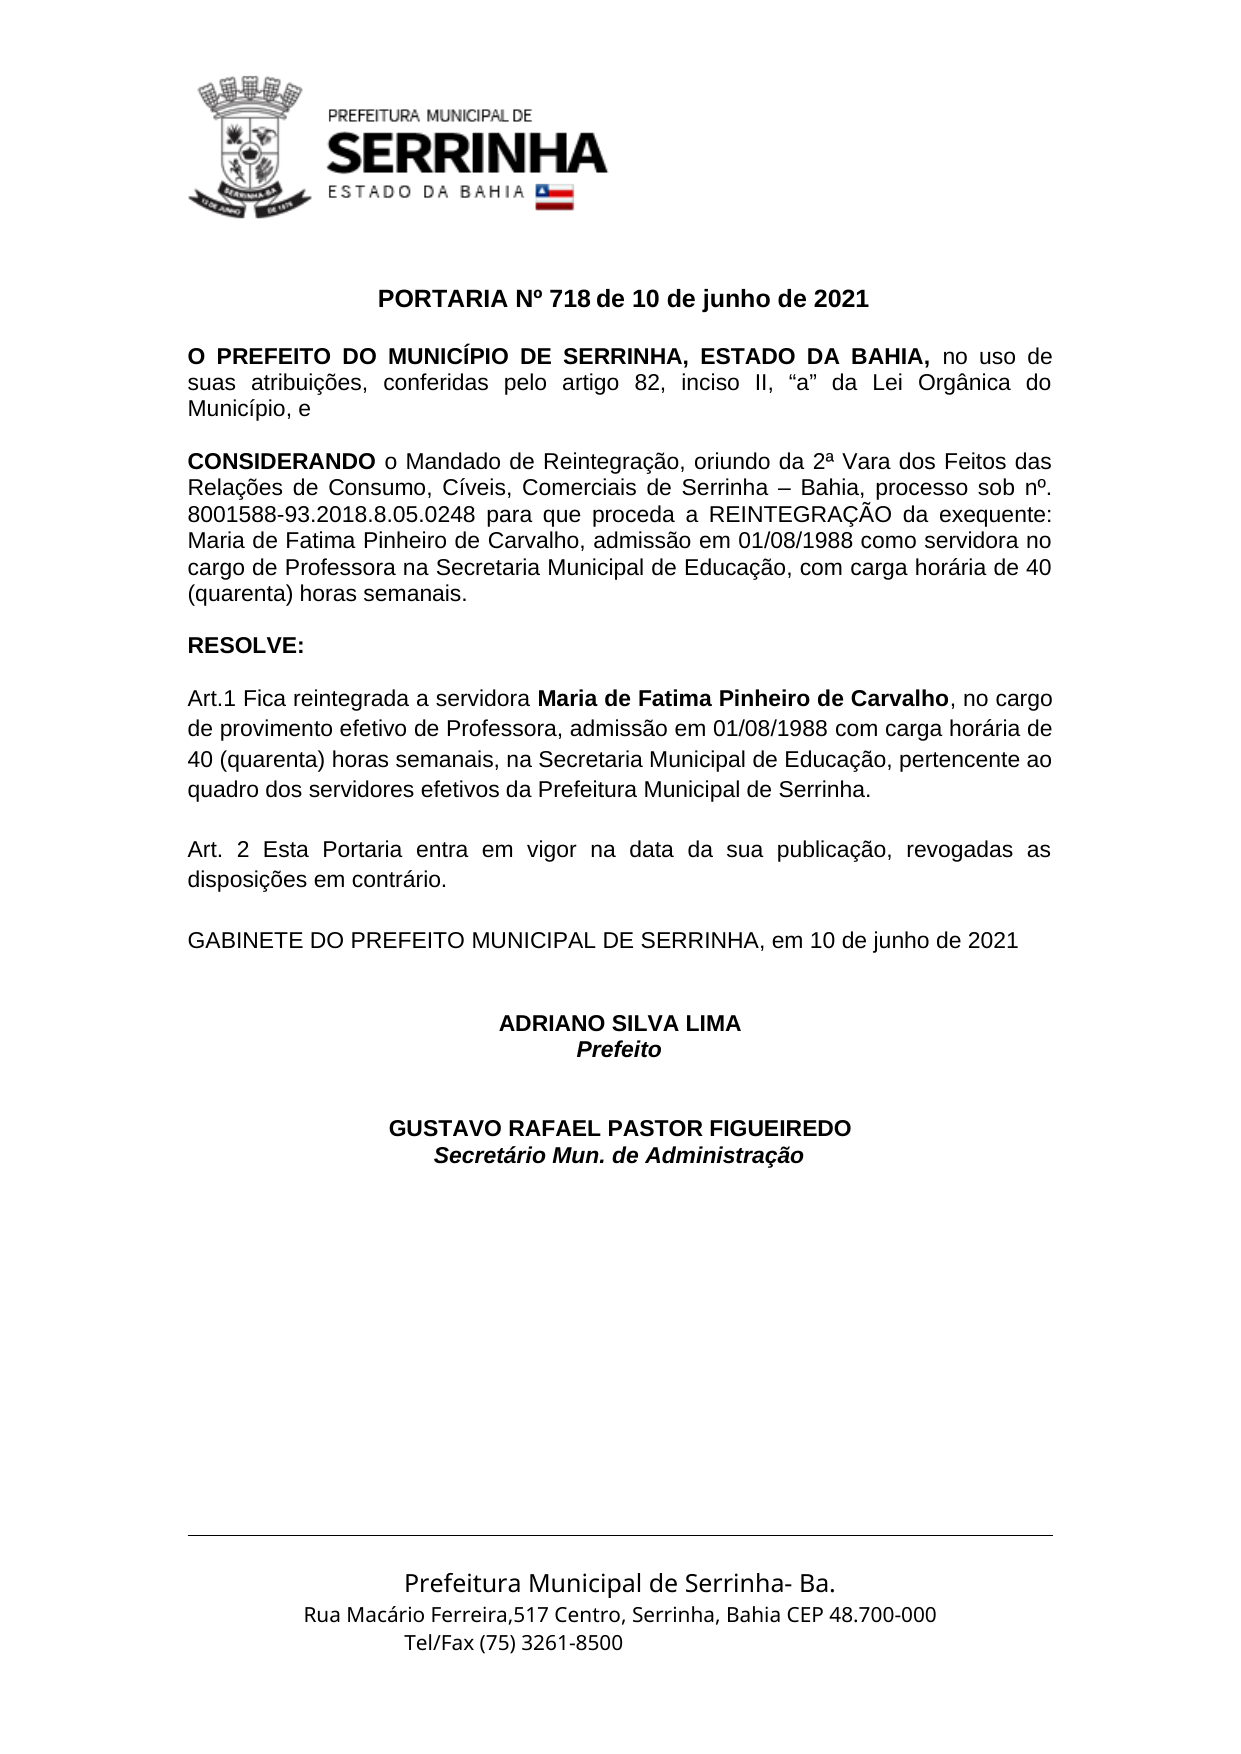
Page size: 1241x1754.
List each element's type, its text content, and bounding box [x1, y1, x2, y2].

text O PREFEITO DO MUNICÍPIO DE SERRINHA, ESTADO DA BAHIA, no uso de suas atribuições, conferidas pelo artigo 82, inciso II, “a” da Lei Orgânica do Município, e [187, 343, 1053, 422]
text PORTARIA Nº 718 de 10 de junho de 2021 [187, 284, 1053, 312]
text GABINETE DO PREFEITO MUNICIPAL DE SERRINHA, em 10 de junho de 2021 [187, 927, 1053, 953]
picture [187, 73, 609, 222]
text RESOLVE: [187, 632, 1053, 659]
text CONSIDERANDO o Mandado de Reintegração, oriundo da 2ª Vara dos Feitos das Relações de Consumo, Cíveis, Comerciais de Serrinha – Bahia, processo sob nº. 8001588-93.2018.8.05.0248 para que proceda a REINTEGRAÇÃO da exequente: Maria de Fatima Pinheiro de Carvalho, admissão em 01/08/1988 como servidora no cargo de Professora na Secretaria Municipal de Educação, com carga horária de 40 (quarenta) horas semanais. [187, 448, 1053, 606]
text GUSTAVO RAFAEL PASTOR FIGUEIREDO [187, 1115, 1053, 1142]
text Art.1 Fica reintegrada a servidora Maria de Fatima Pinheiro de Carvalho, no cargo de provimento efetivo de Professora, admissão em 01/08/1988 com carga horária de 40 (quarenta) horas semanais, na Secretaria Municipal de Educação, pertencente ao quadro dos servidores efetivos da Prefeitura Municipal de Serrinha. [187, 685, 1053, 802]
text ADRIANO SILVA LIMA [187, 1010, 1053, 1036]
text Art. 2 Esta Portaria entra em vigor na data da sua publicação, revogadas as disposições em contrário. [187, 836, 1053, 893]
text Secretário Mun. de Administração [187, 1142, 1053, 1168]
text Prefeito [187, 1036, 1053, 1062]
